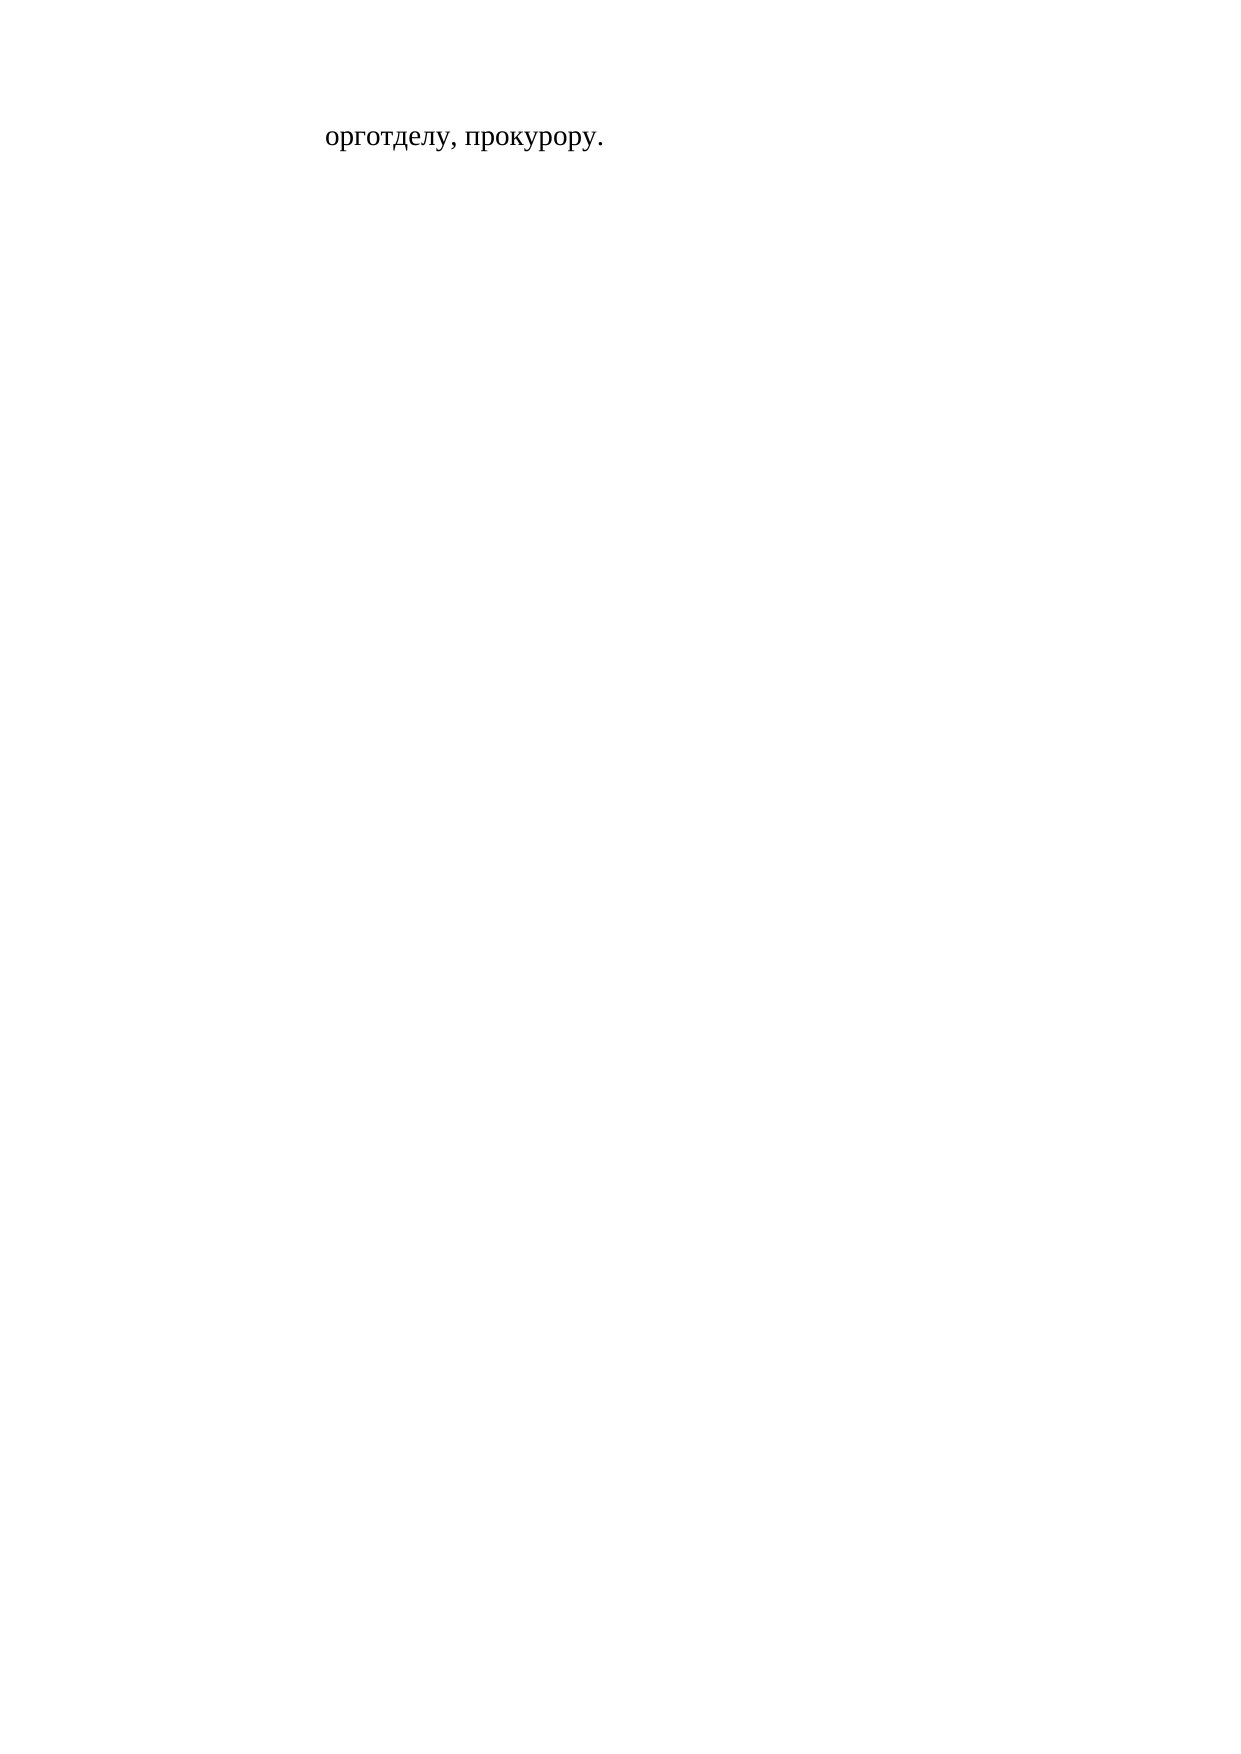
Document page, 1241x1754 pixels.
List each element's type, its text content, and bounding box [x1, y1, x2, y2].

text орготделу, прокурору. [251, 118, 1152, 152]
